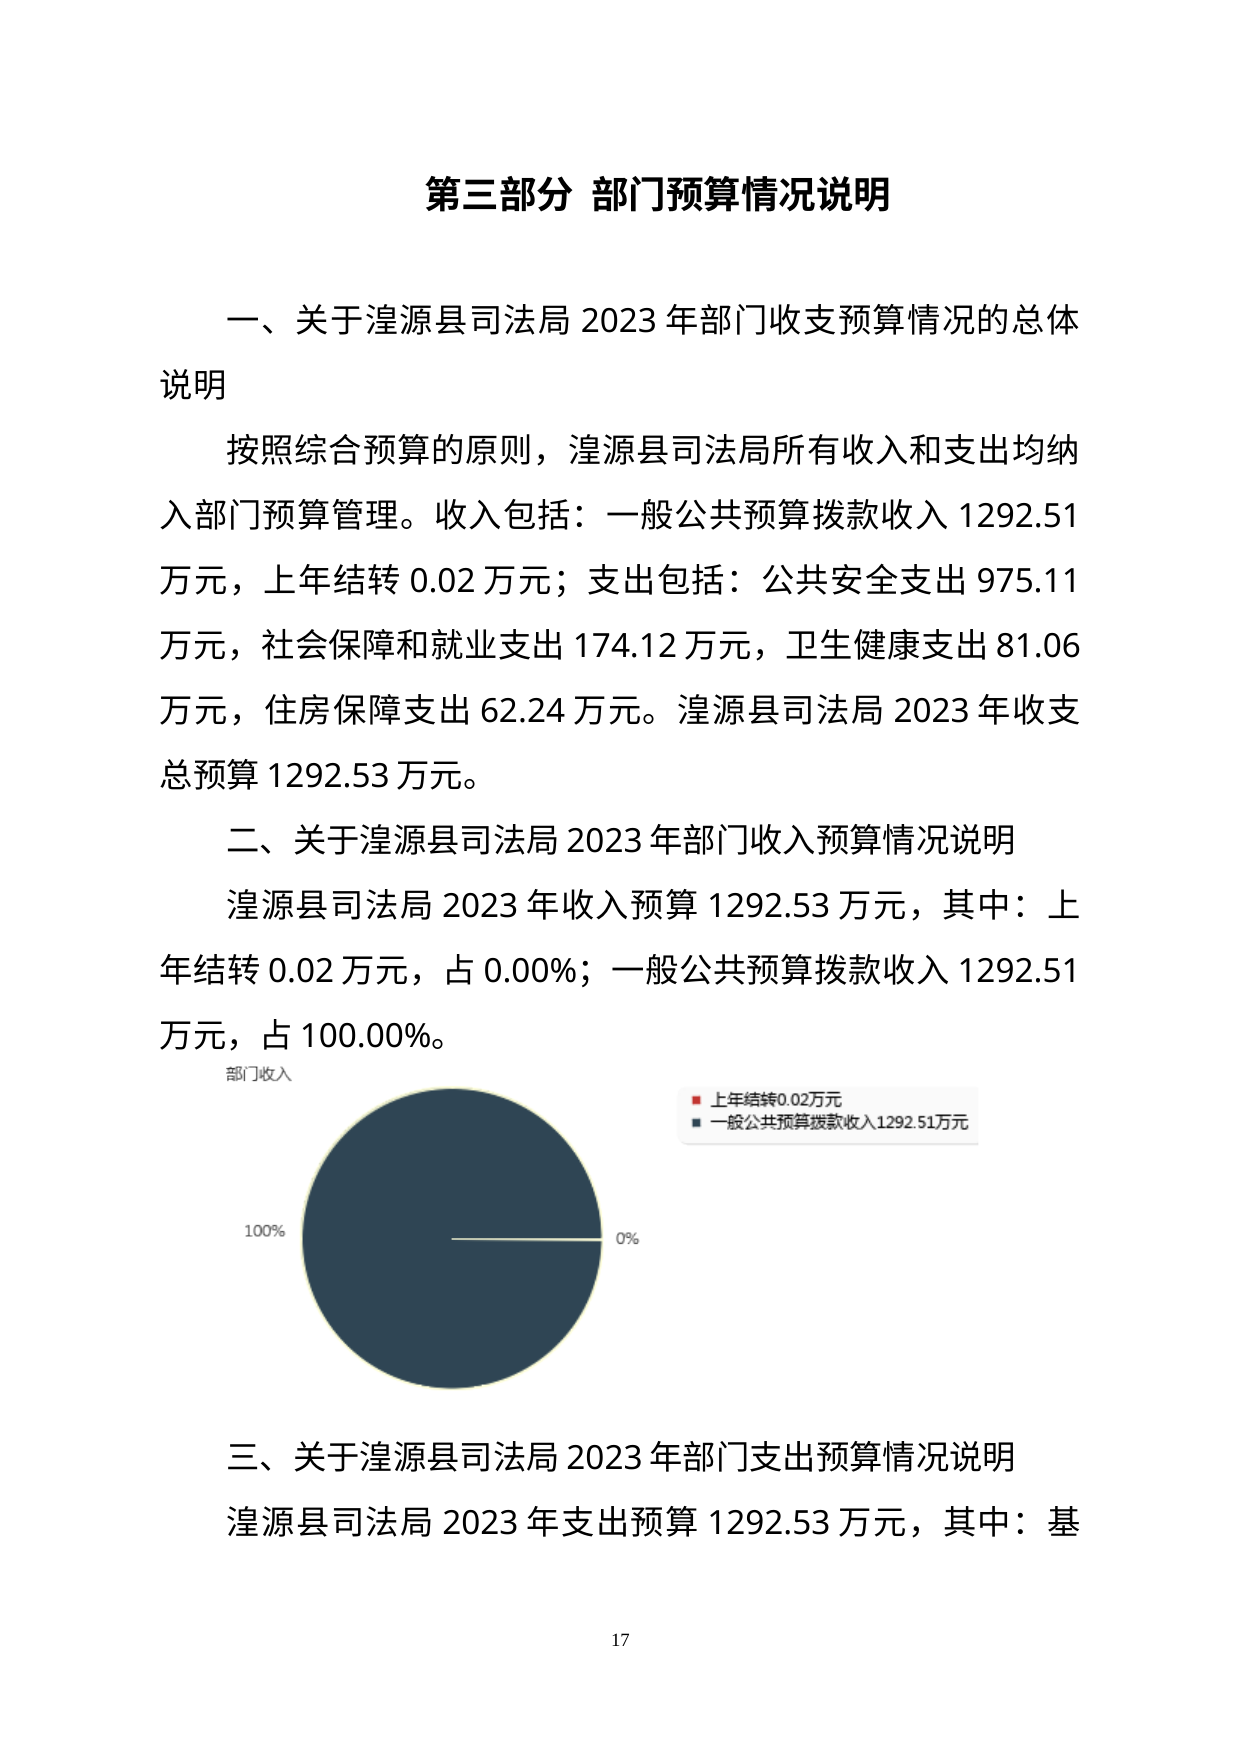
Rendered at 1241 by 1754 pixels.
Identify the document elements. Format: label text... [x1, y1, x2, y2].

text 一、关于湟源县司法局2023年部门收支预算情况的总体说明 [159, 285, 1081, 415]
text 二、关于湟源县司法局2023年部门收入预算情况说明 [159, 805, 1081, 870]
text 第三部分 部门预算情况说明 [159, 162, 1081, 220]
text 按照综合预算的原则，湟源县司法局所有收入和支出均纳入部门预算管理。收入包括：一般公共预算拨款收入1292.51万元，上年结转0.02万元；支出包括：公共安全支出975.11万元，社会保障和就业支出174.12万元，卫生健康支出81.06万元，住房保障支出62.24万元。湟源县司法局2023年收支总预算1292.53万元。 [159, 415, 1081, 805]
text 三、关于湟源县司法局2023年部门支出预算情况说明 [159, 1423, 1081, 1488]
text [159, 1488, 1081, 1553]
text 湟源县司法局2023年收入预算1292.53万元，其中：上年结转0.02万元，占0.00%；一般公共预算拨款收入1292.51万元，占100.00%。 [159, 870, 1081, 1065]
picture [226, 1065, 979, 1412]
